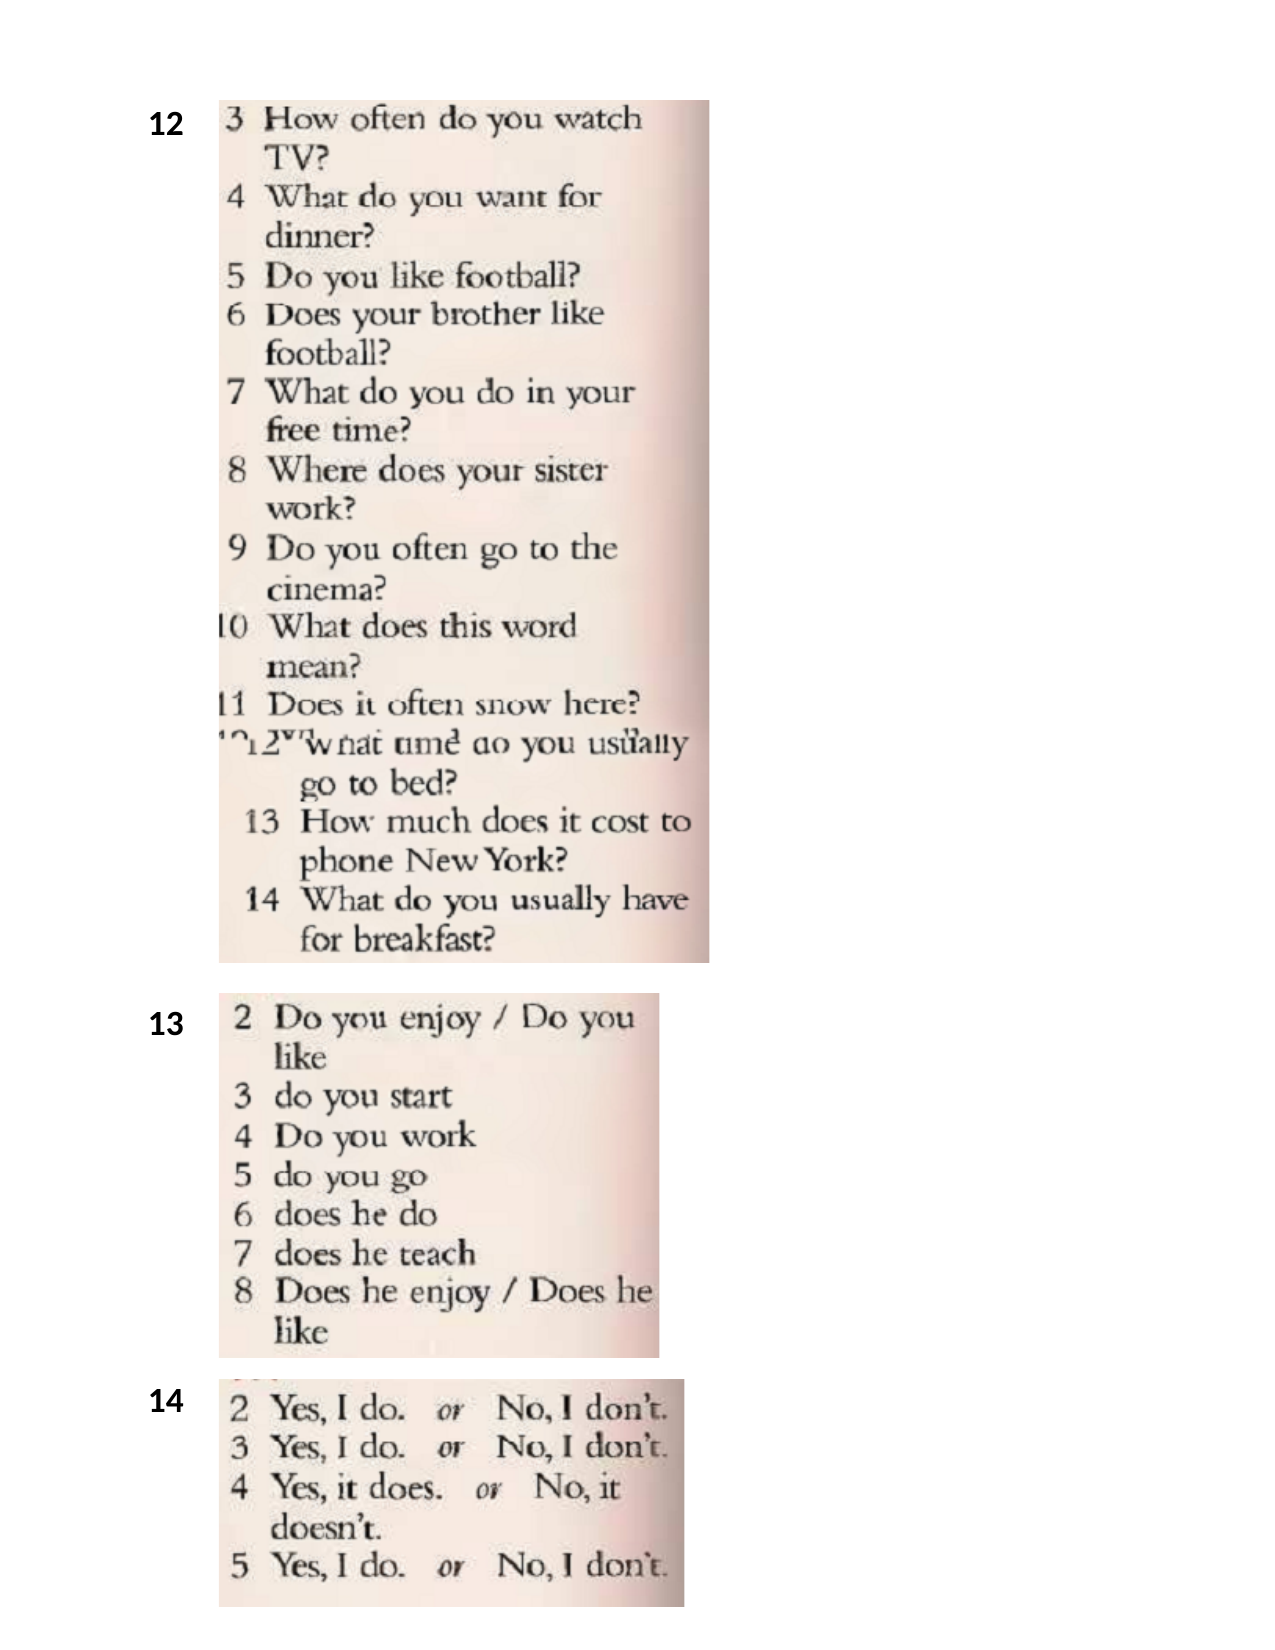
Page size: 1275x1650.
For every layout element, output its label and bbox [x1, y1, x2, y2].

picture [218, 100, 710, 963]
picture [218, 993, 660, 1358]
picture [218, 1379, 685, 1607]
